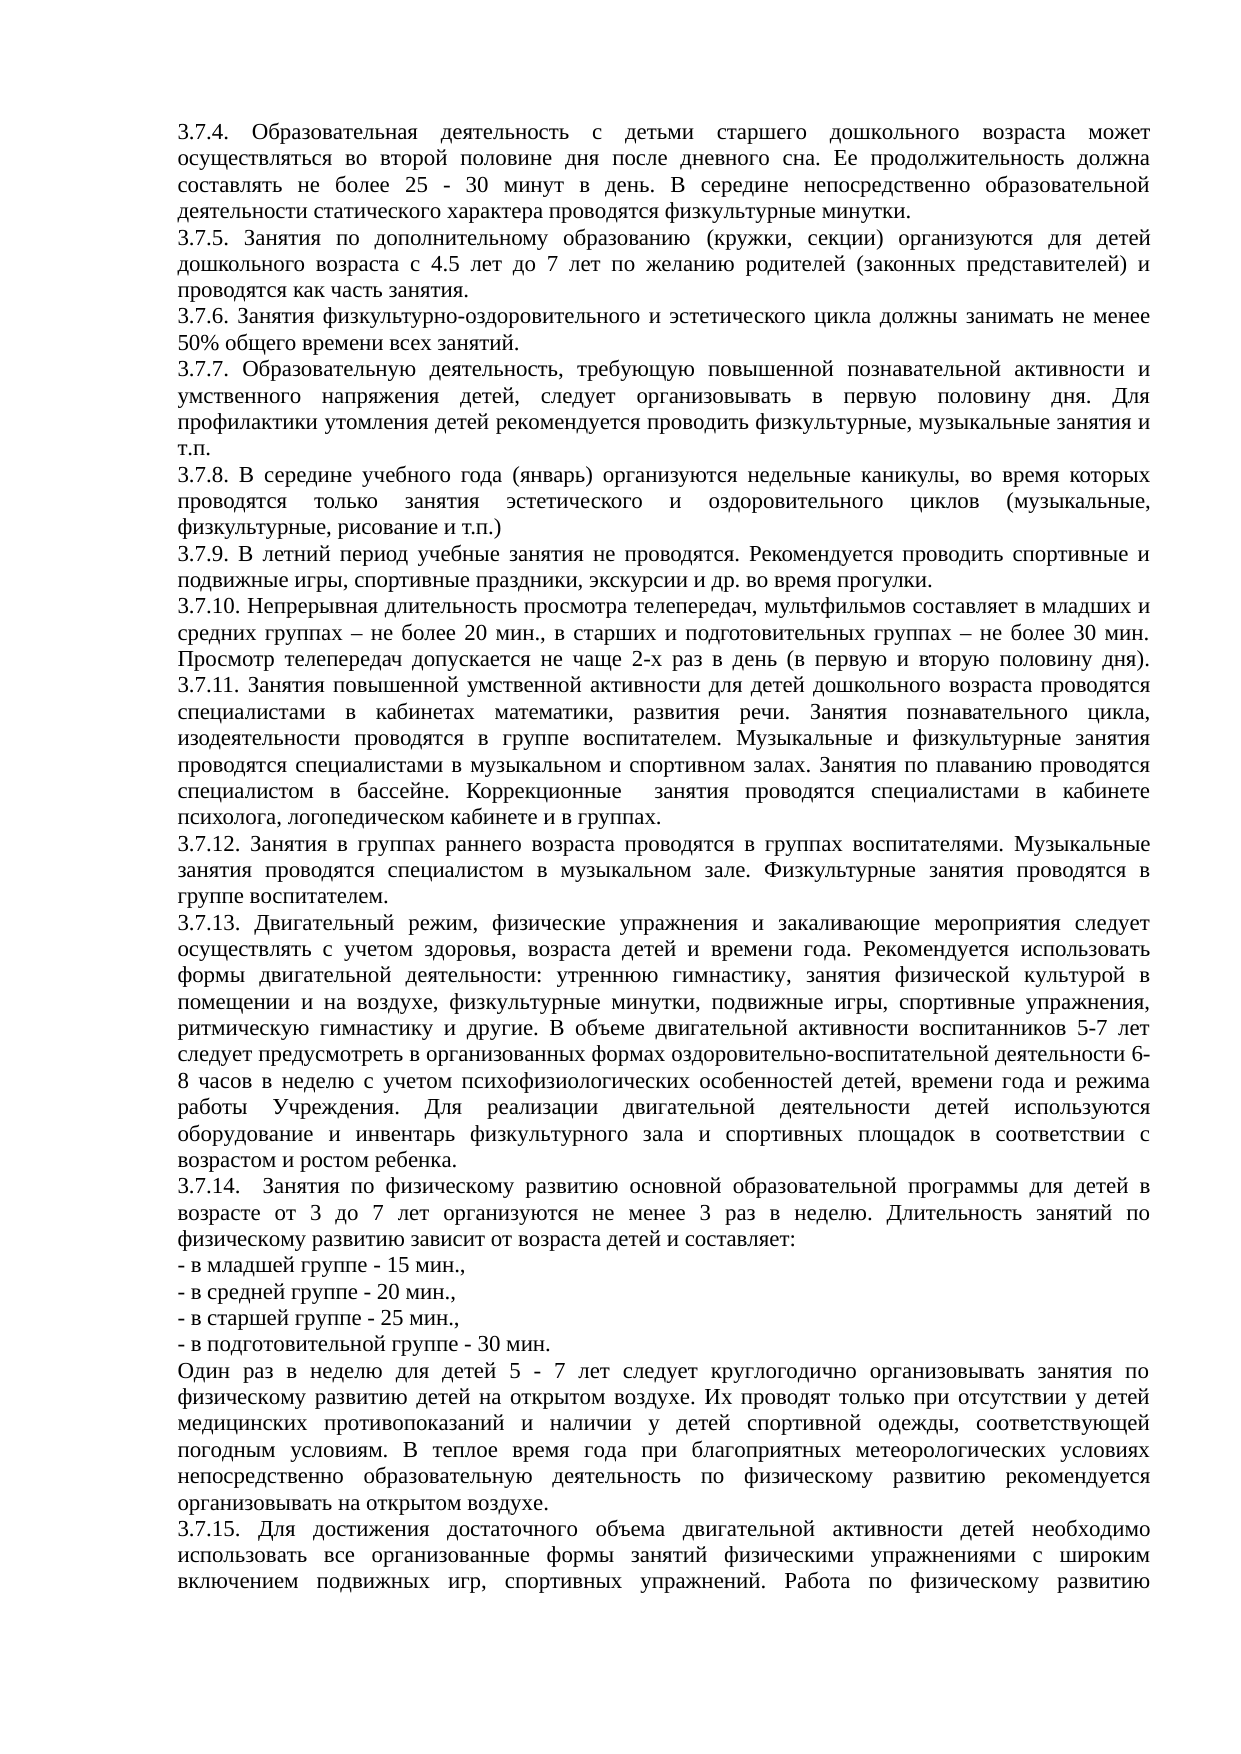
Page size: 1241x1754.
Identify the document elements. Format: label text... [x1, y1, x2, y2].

text 3.7.7. Образовательную деятельность, требующую повышенной познавательной активности и умственного напряжения детей, следует организовывать в первую половину дня. Для профилактики утомления детей рекомендуется проводить физкультурные, музыкальные занятия и т.п. [177, 355, 1152, 461]
text - в младшей группе - 15 мин., [177, 1251, 1152, 1278]
text 3.7.13. Двигательный режим, физические упражнения и закаливающие мероприятия следует осуществлять с учетом здоровья, возраста детей и времени года. Рекомендуется использовать формы двигательной деятельности: утреннюю гимнастику, занятия физической культурой в помещении и на воздухе, физкультурные минутки, подвижные игры, спортивные упражнения, ритмическую гимнастику и другие. В объеме двигательной активности воспитанников 5-7 лет следует предусмотреть в организованных формах оздоровительно-воспитательной деятельности 6-8 часов в неделю с учетом психофизиологических особенностей детей, времени года и режима работы Учреждения. Для реализации двигательной деятельности детей используются оборудование и инвентарь физкультурного зала и спортивных площадок в соответствии с возрастом и ростом ребенка. [177, 909, 1152, 1172]
text 3.7.9. В летний период учебные занятия не проводятся. Рекомендуется проводить спортивные и подвижные игры, спортивные праздники, экскурсии и др. во время прогулки. [177, 540, 1152, 592]
text - в подготовительной группе - 30 мин. [177, 1330, 1152, 1357]
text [177, 1515, 1152, 1594]
text - в средней группе - 20 мин., [177, 1278, 1152, 1304]
text - в старшей группе - 25 мин., [177, 1304, 1152, 1330]
text 3.7.4. Образовательная деятельность с детьми старшего дошкольного возраста может осуществляться во второй половине дня после дневного сна. Ее продолжительность должна составлять не более 25 - 30 минут в день. В середине непосредственно образовательной деятельности статического характера проводятся физкультурные минутки. [177, 118, 1152, 223]
text 3.7.8. В середине учебного года (январь) организуются недельные каникулы, во время которых проводятся только занятия эстетического и оздоровительного циклов (музыкальные, физкультурные, рисование и т.п.) [177, 461, 1152, 540]
text 3.7.6. Занятия физкультурно-оздоровительного и эстетического цикла должны занимать не менее 50% общего времени всех занятий. [177, 303, 1152, 355]
text 3.7.14. Занятия по физическому развитию основной образовательной программы для детей в возрасте от 3 до 7 лет организуются не менее 3 раз в неделю. Длительность занятий по физическому развитию зависит от возраста детей и составляет: [177, 1172, 1152, 1251]
text 3.7.12. Занятия в группах раннего возраста проводятся в группах воспитателями. Музыкальные занятия проводятся специалистом в музыкальном зале. Физкультурные занятия проводятся в группе воспитателем. [177, 830, 1152, 909]
text 3.7.10. Непрерывная длительность просмотра телепередач, мультфильмов составляет в младших и средних группах – не более 20 мин., в старших и подготовительных группах – не более 30 мин. Просмотр телепередач допускается не чаще 2-х раз в день (в первую и вторую половину дня). 3.7.11. Занятия повышенной умственной активности для детей дошкольного возраста проводятся специалистами в кабинетах математики, развития речи. Занятия познавательного цикла, изодеятельности проводятся в группе воспитателем. Музыкальные и физкультурные занятия проводятся специалистами в музыкальном и спортивном залах. Занятия по плаванию проводятся специалистом в бассейне. Коррекционные занятия проводятся специалистами в кабинете психолога, логопедическом кабинете и в группах. [177, 592, 1152, 830]
text Один раз в неделю для детей 5 - 7 лет следует круглогодично организовывать занятия по физическому развитию детей на открытом воздухе. Их проводят только при отсутствии у детей медицинских противопоказаний и наличии у детей спортивной одежды, соответствующей погодным условиям. В теплое время года при благоприятных метеорологических условиях непосредственно образовательную деятельность по физическому развитию рекомендуется организовывать на открытом воздухе. [177, 1357, 1152, 1515]
text 3.7.5. Занятия по дополнительному образованию (кружки, секции) организуются для детей дошкольного возраста с 4.5 лет до 7 лет по желанию родителей (законных представителей) и проводятся как часть занятия. [177, 223, 1152, 303]
